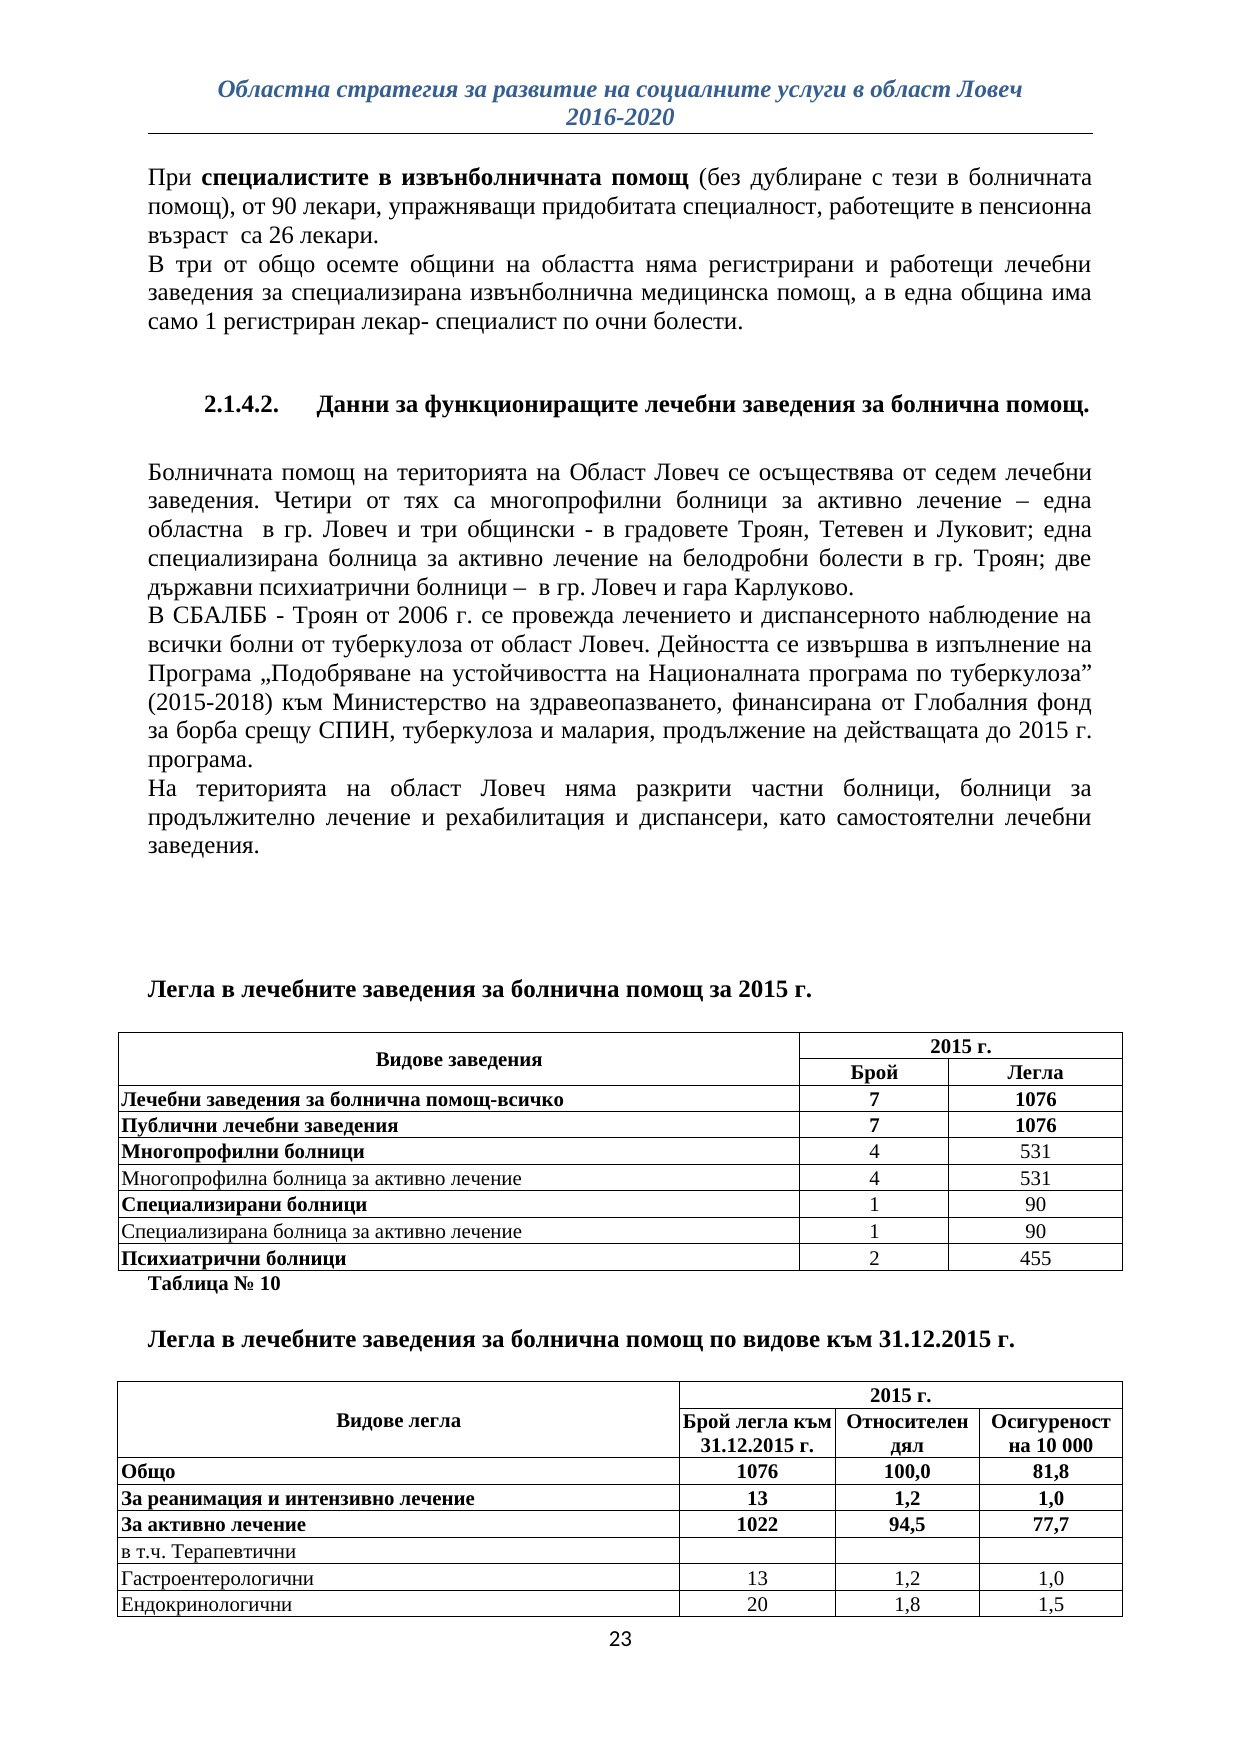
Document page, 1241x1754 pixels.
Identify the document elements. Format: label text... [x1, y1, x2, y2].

text Таблица № 10 [148, 1271, 1093, 1295]
table_cell 100,0 [836, 1458, 979, 1483]
table_cell Многопрофилни болници [119, 1138, 799, 1163]
table_cell 1022 [680, 1511, 835, 1537]
table_cell 1,5 [980, 1591, 1122, 1616]
table_cell Ендокринологични [118, 1591, 679, 1616]
table_cell 20 [680, 1591, 835, 1616]
table_cell 13 [680, 1564, 835, 1590]
table_cell За активно лечение [118, 1511, 679, 1537]
table_cell 1 [800, 1218, 948, 1243]
table_cell 77,7 [980, 1511, 1122, 1537]
table_cell Легла [949, 1059, 1122, 1085]
table_cell Психиатрични болници [119, 1244, 799, 1270]
text В СБАЛББ - Троян от 2006 г. се провежда лечението и диспансерното наблюдение на всички болни от туберкулоза от област Ловеч. Дейността се извършва в изпълнение на Програма „Подобряване на устойчивостта на Националната програма по туберкулоза” (2015-2018) към Министерство на здравеопазването, финансирана от Глобалния фонд за борба срещу СПИН, туберкулоза и малария, продължение на действащата до 2015 г. програма. [148, 715, 1093, 773]
table_cell За реанимация и интензивно лечение [118, 1485, 679, 1510]
table_cell в т.ч. Терапевтични [118, 1538, 679, 1563]
table_cell 1,0 [980, 1485, 1122, 1510]
table_cell Многопрофилна болница за активно лечение [119, 1165, 799, 1190]
table_cell 455 [949, 1244, 1122, 1270]
table_cell Гастроентерологични [118, 1564, 679, 1590]
table_cell Относителен дял [836, 1409, 979, 1457]
table_cell 1,2 [836, 1564, 979, 1590]
table_header 2015 г. [800, 1033, 1122, 1058]
table_cell [980, 1538, 1122, 1563]
table_cell Лечебни заведения за болнична помощ-всичко [119, 1086, 799, 1111]
subtitle Данни за функциониращите лечебни заведения за болнична помощ. [204, 389, 1093, 417]
table_header Видове легла [118, 1382, 679, 1457]
table_cell 81,8 [980, 1458, 1122, 1483]
text Легла в лечебните заведения за болнична помощ за 2015 г. [148, 974, 1093, 1003]
table_cell Общо [118, 1458, 679, 1483]
table_cell 7 [800, 1086, 948, 1111]
text В три от общо осемте общини на областта няма регистрирани и работещи лечебни заведения за специализирана извънболнична медицинска помощ, а в една община има само 1 регистриран лекар- специалист по очни болести. [148, 249, 1093, 335]
text На територията на област Ловеч няма разкрити частни болници, болници за продължително лечение и рехабилитация и диспансери, като самостоятелни лечебни заведения. [148, 773, 1093, 859]
table_cell 7 [800, 1112, 948, 1137]
table_cell Специализирана болница за активно лечение [119, 1218, 799, 1243]
text В СБАЛББ - Троян от 2006 г. се провежда лечението и диспансерното наблюдение на всички болни от туберкулоза от област Ловеч. Дейността се извършва в изпълнение на Програма „Подобряване на устойчивостта на Националната програма по туберкулоза” (2015-2018) към Министерство на здравеопазването, финансирана от Глобалния фонд за борба срещу СПИН, туберкулоза и малария, продължение на действащата до 2015 г. програма. [148, 600, 1093, 658]
table_cell 1,8 [836, 1591, 979, 1616]
table_cell 1076 [680, 1458, 835, 1483]
table_cell Специализирани болници [119, 1191, 799, 1217]
table_cell Публични лечебни заведения [119, 1112, 799, 1137]
table_cell 4 [800, 1165, 948, 1190]
table_cell Брой легла към 31.12.2015 г. [680, 1409, 835, 1457]
table_cell 531 [949, 1165, 1122, 1190]
table_cell 531 [949, 1138, 1122, 1163]
table_cell 4 [800, 1138, 948, 1163]
table_cell 90 [949, 1191, 1122, 1217]
table_cell [680, 1538, 835, 1563]
text При специалистите в извънболничната помощ (без дублиране с тези в болничната помощ), от 90 лекари, упражняващи придобитата специалност, работещите в пенсионна възраст са 26 лекари. [148, 162, 1093, 249]
table_cell 1076 [949, 1086, 1122, 1111]
text Легла в лечебните заведения за болнична помощ по видове към 31.12.2015 г. [148, 1324, 1093, 1352]
table_cell 90 [949, 1218, 1122, 1243]
table_cell Осигуреност на 10 000 [980, 1409, 1122, 1457]
text Болничната помощ на територията на Област Ловеч се осъществява от седем лечебни заведения. Четири от тях са многопрофилни болници за активно лечение – една областна в гр. Ловеч и три общински - в градовете Троян, Тетевен и Луковит; една специализирана болница за активно лечение на белодробни болести в гр. Троян; две държавни психиатрични болници – в гр. Ловеч и гара Карлуково. [148, 457, 1093, 600]
table_cell Брой [800, 1059, 948, 1085]
table_header 2015 г. [680, 1382, 1122, 1408]
table_cell [836, 1538, 979, 1563]
table_cell 1 [800, 1191, 948, 1217]
table_cell 1,2 [836, 1485, 979, 1510]
table_header Видове заведения [119, 1033, 799, 1085]
table_cell 1076 [949, 1112, 1122, 1137]
table_cell 94,5 [836, 1511, 979, 1537]
table_cell 13 [680, 1485, 835, 1510]
table_cell 1,0 [980, 1564, 1122, 1590]
table_cell 2 [800, 1244, 948, 1270]
